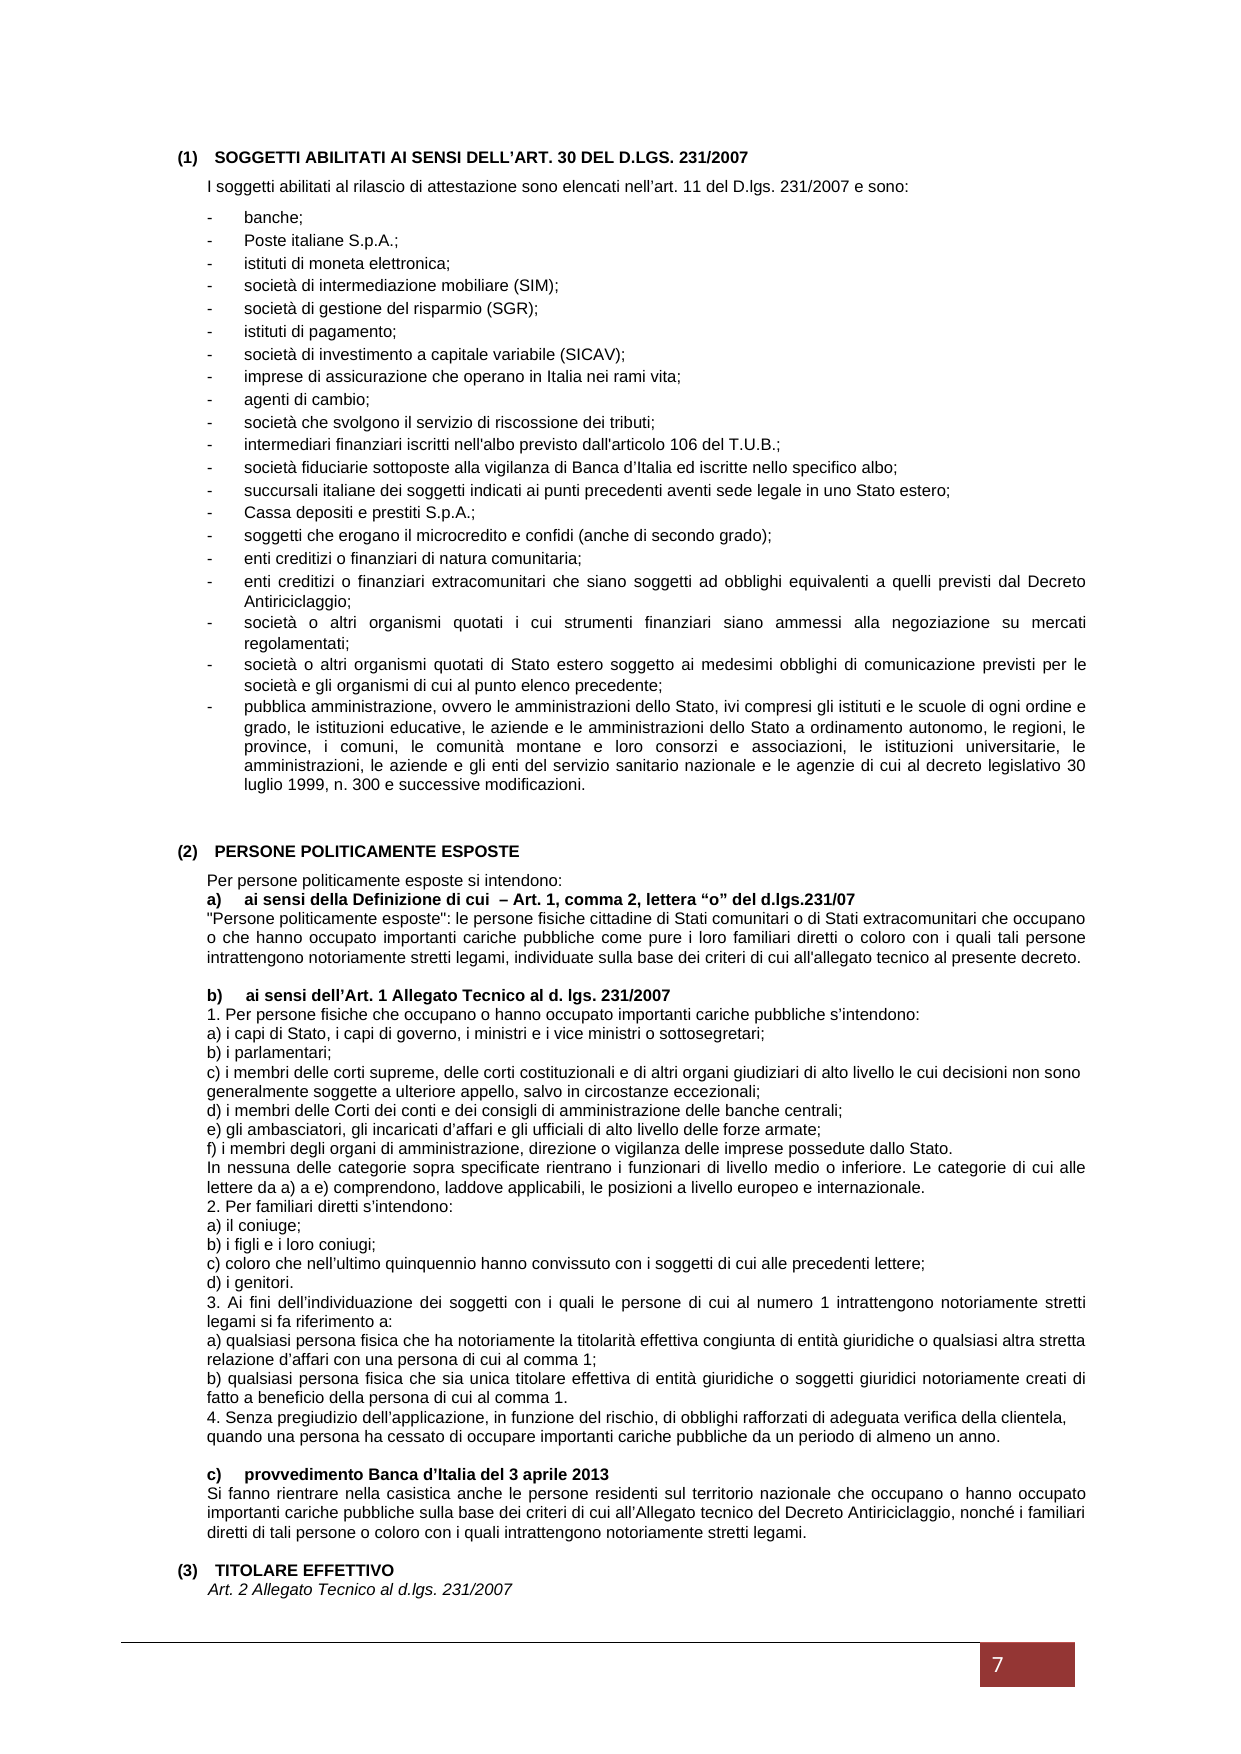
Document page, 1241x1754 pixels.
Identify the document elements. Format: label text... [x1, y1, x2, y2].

list soggetti che erogano il microcredito e confidi (anche di secondo grado); [207, 524, 1087, 546]
list TITOLARE EFFETTIVO [177, 1561, 1087, 1580]
text c) coloro che nell’ultimo quinquennio hanno convissuto con i soggetti di cui alle precedenti lettere; [207, 1254, 1087, 1273]
text Si fanno rientrare nella casistica anche le persone residenti sul territorio nazionale che occupano o hanno occupato importanti cariche pubbliche sulla base dei criteri di cui all’Allegato tecnico del Decreto Antiriciclaggio, nonché i familiari diretti di tali persone o coloro con i quali intrattengono notoriamente stretti legami. [207, 1484, 1087, 1542]
text Per persone politicamente esposte si intendono: [207, 871, 1087, 890]
list società di investimento a capitale variabile (SICAV); [207, 342, 1087, 365]
text d) i membri delle Corti dei conti e dei consigli di amministrazione delle banche centrali; [207, 1101, 1087, 1120]
list società o altri organismi quotati di Stato estero soggetto ai medesimi obblighi di comunicazione previsti per le società e gli organismi di cui al punto elenco precedente; [207, 653, 1087, 695]
list ai sensi della Definizione di cui – Art. 1, comma 2, lettera “o” del d.lgs.231/07 [207, 890, 1087, 909]
list agenti di cambio; [207, 387, 1087, 410]
list società o altri organismi quotati i cui strumenti finanziari siano ammessi alla negoziazione su mercati regolamentati; [207, 611, 1087, 653]
text I soggetti abilitati al rilascio di attestazione sono elencati nell’art. 11 del D.lgs. 231/2007 e sono: [177, 177, 1087, 196]
text b) i parlamentari; [207, 1043, 1087, 1062]
list società di gestione del risparmio (SGR); [207, 297, 1087, 319]
text 4. Senza pregiudizio dell’applicazione, in funzione del rischio, di obblighi rafforzati di adeguata verifica della clientela, quando una persona ha cessato di occupare importanti cariche pubbliche da un periodo di almeno un anno. [207, 1407, 1087, 1446]
text f) i membri degli organi di amministrazione, direzione o vigilanza delle imprese possedute dallo Stato. [207, 1139, 1087, 1158]
list società che svolgono il servizio di riscossione dei tributi; [207, 410, 1087, 433]
list intermediari finanziari iscritti nell'albo previsto dall'articolo 106 del T.U.B.; [207, 433, 1087, 456]
list enti creditizi o finanziari extracomunitari che siano soggetti ad obblighi equivalenti a quelli previsti dal Decreto Antiriciclaggio; [207, 569, 1087, 611]
text b) qualsiasi persona fisica che sia unica titolare effettiva di entità giuridiche o soggetti giuridici notoriamente creati di fatto a beneficio della persona di cui al comma 1. [207, 1369, 1087, 1407]
list SOGGETTI ABILITATI AI SENSI DELL’ART. 30 DEL D.LGS. 231/2007 [177, 148, 1087, 167]
text 1. Per persone fisiche che occupano o hanno occupato importanti cariche pubbliche s’intendono: [207, 1005, 1087, 1024]
list imprese di assicurazione che operano in Italia nei rami vita; [207, 365, 1087, 387]
list Poste italiane S.p.A.; [207, 228, 1087, 251]
text e) gli ambasciatori, gli incaricati d’affari e gli ufficiali di alto livello delle forze armate; [207, 1120, 1087, 1139]
text 3. Ai fini dell’individuazione dei soggetti con i quali le persone di cui al numero 1 intrattengono notoriamente stretti legami si fa riferimento a: [207, 1292, 1087, 1331]
text c) i membri delle corti supreme, delle corti costituzionali e di altri organi giudiziari di alto livello le cui decisioni non sono [207, 1062, 1087, 1082]
list banche; [207, 206, 1087, 228]
list succursali italiane dei soggetti indicati ai punti precedenti aventi sede legale in uno Stato estero; [207, 478, 1087, 501]
list PERSONE POLITICAMENTE ESPOSTE [177, 842, 1087, 861]
list istituti di pagamento; [207, 319, 1087, 342]
text a) il coniuge; [207, 1216, 1087, 1235]
text In nessuna delle categorie sopra specificate rientrano i funzionari di livello medio o inferiore. Le categorie di cui alle lettere da a) a e) comprendono, laddove applicabili, le posizioni a livello europeo e internazionale. [207, 1158, 1087, 1197]
text 2. Per familiari diretti s’intendono: [207, 1197, 1087, 1216]
list società fiduciarie sottoposte alla vigilanza di Banca d’Italia ed iscritte nello specifico albo; [207, 456, 1087, 478]
text a) qualsiasi persona fisica che ha notoriamente la titolarità effettiva congiunta di entità giuridiche o qualsiasi altra stretta relazione d’affari con una persona di cui al comma 1; [207, 1331, 1087, 1369]
text b) i figli e i loro coniugi; [207, 1235, 1087, 1254]
list pubblica amministrazione, ovvero le amministrazioni dello Stato, ivi compresi gli istituti e le scuole di ogni ordine e grado, le istituzioni educative, le aziende e le amministrazioni dello Stato a ordinamento autonomo, le regioni, le province, i comuni, le comunità montane e loro consorzi e associazioni, le istituzioni universitarie, le amministrazioni, le aziende e gli enti del servizio sanitario nazionale e le agenzie di cui al decreto legislativo 30 luglio 1999, n. 300 e successive modificazioni. [207, 695, 1087, 794]
text generalmente soggette a ulteriore appello, salvo in circostanze eccezionali; [207, 1082, 1087, 1101]
text "Persone politicamente esposte": le persone fisiche cittadine di Stati comunitari o di Stati extracomunitari che occupano o che hanno occupato importanti cariche pubbliche come pure i loro familiari diretti o coloro con i quali tali persone intrattengono notoriamente stretti legami, individuate sulla base dei criteri di cui all'allegato tecnico al presente decreto. [207, 909, 1087, 967]
list società di intermediazione mobiliare (SIM); [207, 274, 1087, 297]
list provvedimento Banca d’Italia del 3 aprile 2013 [207, 1465, 1087, 1484]
text d) i genitori. [207, 1273, 1087, 1292]
list istituti di moneta elettronica; [207, 251, 1087, 274]
text a) i capi di Stato, i capi di governo, i ministri e i vice ministri o sottosegretari; [207, 1024, 1087, 1043]
text b) ai sensi dell’Art. 1 Allegato Tecnico al d. lgs. 231/2007 [207, 986, 1087, 1005]
list enti creditizi o finanziari di natura comunitaria; [207, 546, 1087, 569]
text Art. 2 Allegato Tecnico al d.lgs. 231/2007 [208, 1580, 1087, 1599]
list Cassa depositi e prestiti S.p.A.; [207, 501, 1087, 524]
